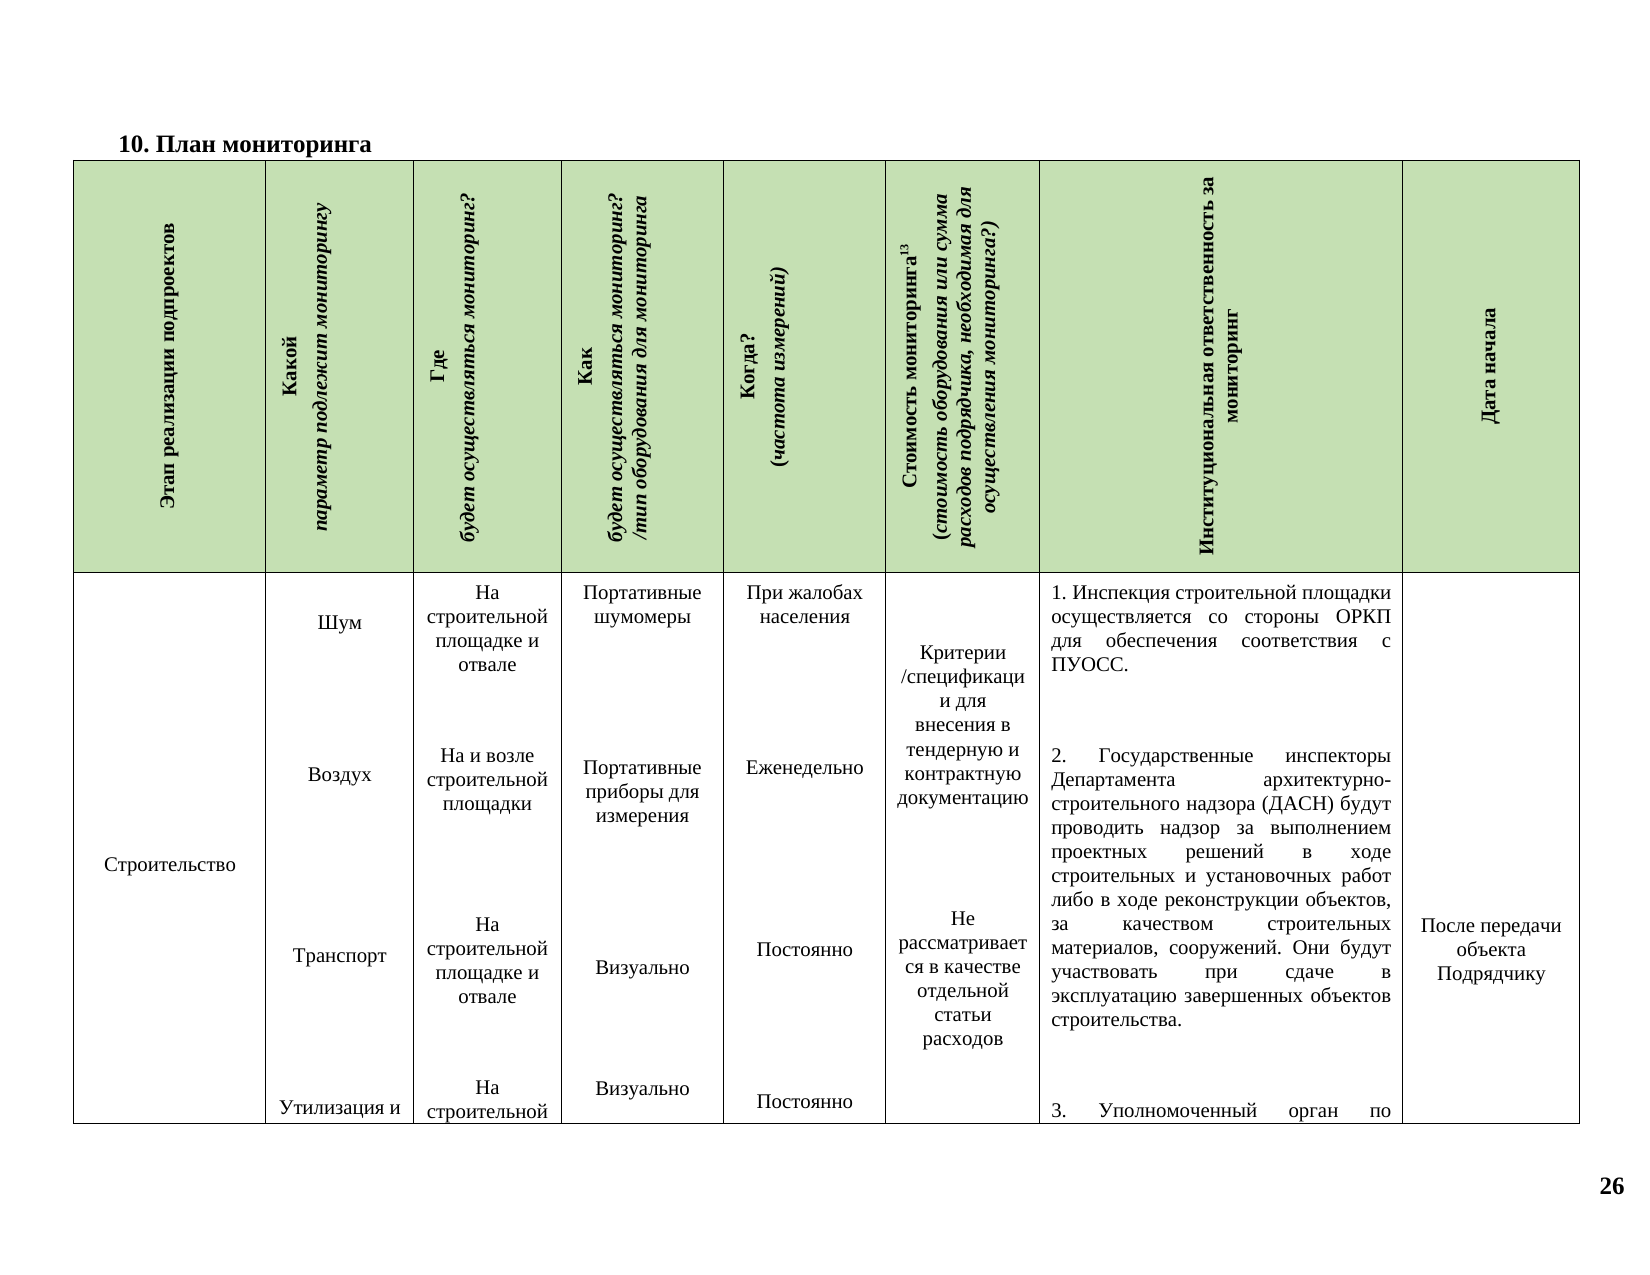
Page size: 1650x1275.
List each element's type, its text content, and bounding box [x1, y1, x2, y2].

subtitle 10. План мониторинга [118, 129, 1624, 157]
table_header Как будет осуществляться мониторинг? /тип оборудования для мониторинга [562, 161, 723, 572]
table_header Этап реализации подпроектов [74, 161, 265, 572]
table_header Когда? (частота измерений) [724, 161, 885, 572]
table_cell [562, 573, 723, 1123]
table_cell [266, 573, 413, 1123]
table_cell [724, 573, 885, 1123]
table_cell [1040, 573, 1402, 1123]
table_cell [414, 573, 561, 1123]
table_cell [1403, 573, 1579, 1123]
table_header Институциональная ответственность за мониторинг [1040, 161, 1402, 572]
table_header Дата начала [1403, 161, 1579, 572]
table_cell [886, 573, 1039, 1123]
table_header Какой параметр подлежит мониторингу [266, 161, 413, 572]
table_header Стоимость мониторинга13 (стоимость оборудования или сумма расходов подрядчика, необходимая для осуществления мониторинга?) [886, 161, 1039, 572]
table_header Где будет осуществляться мониторинг? [414, 161, 561, 572]
table_cell Строительство [74, 573, 265, 1123]
